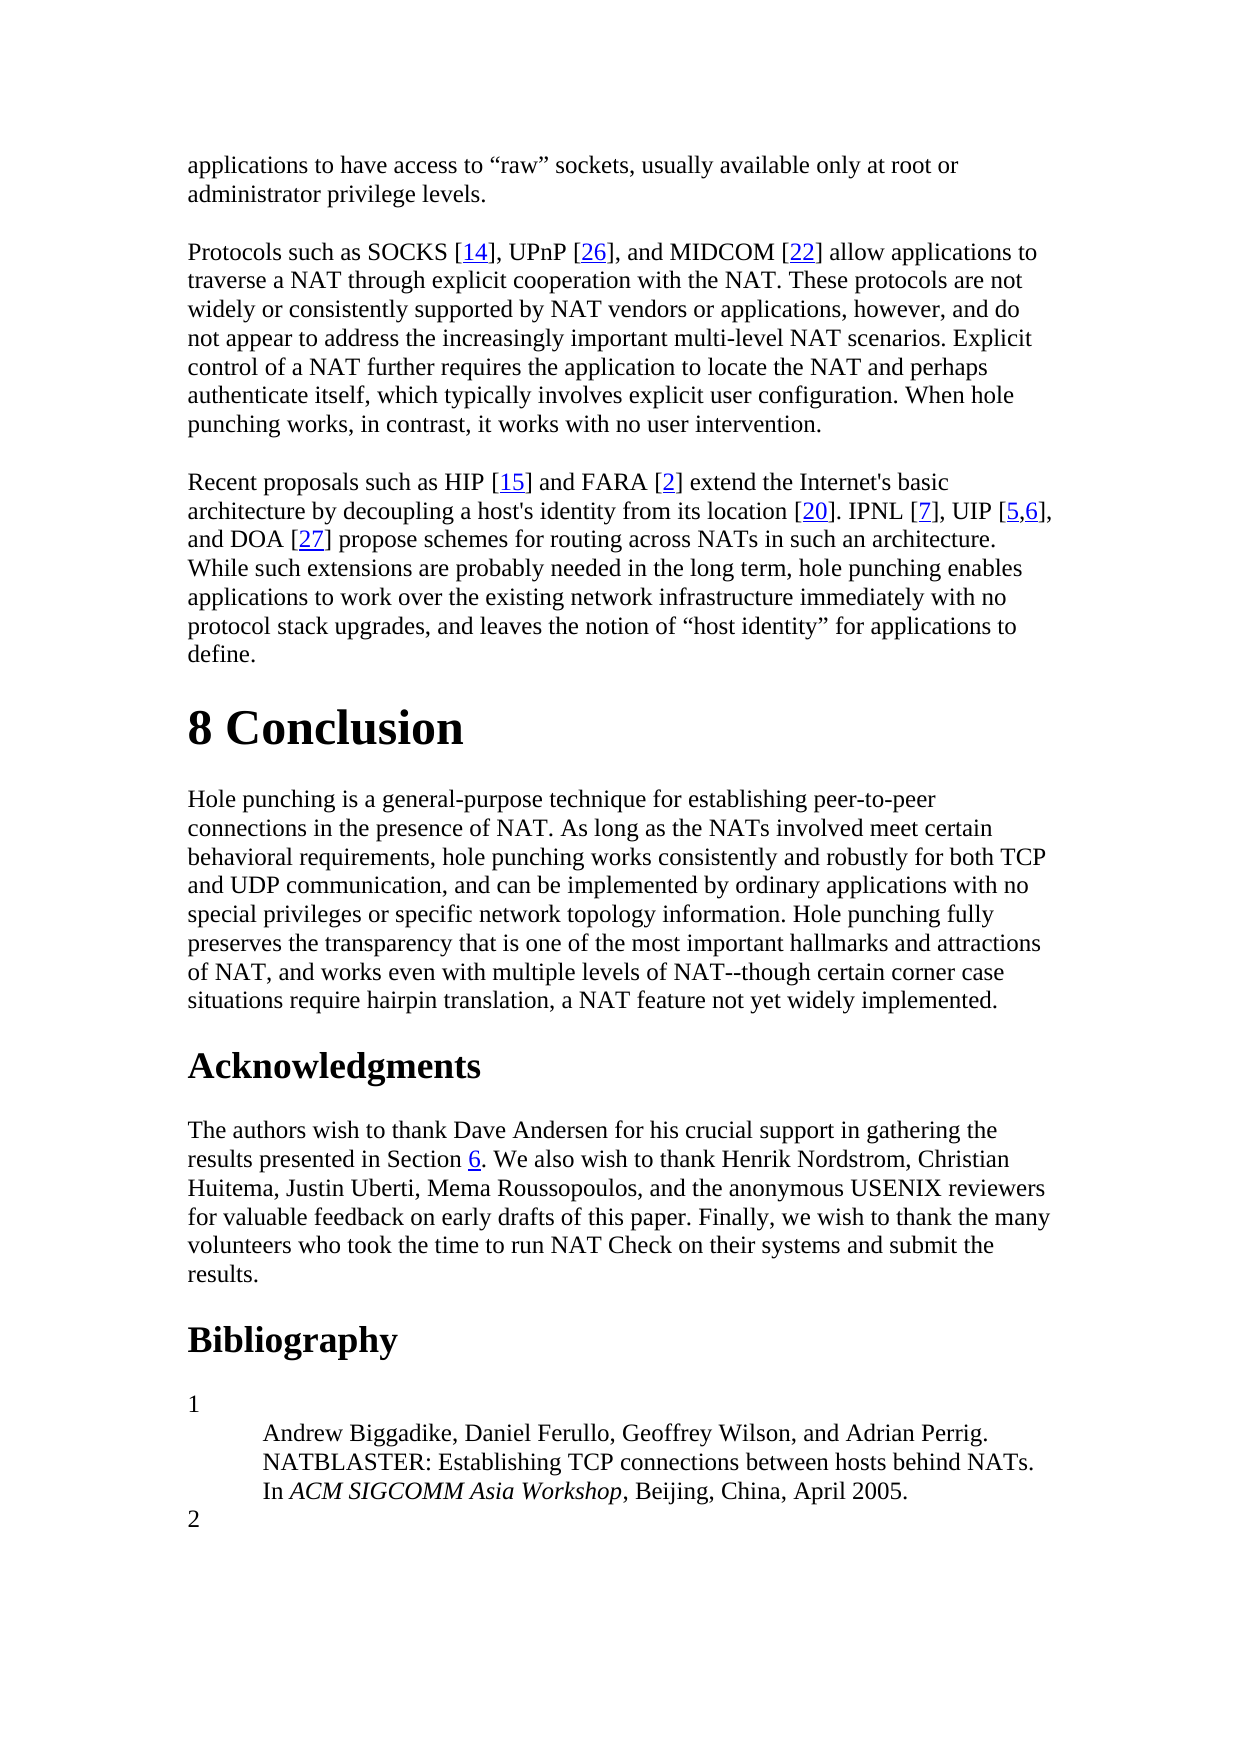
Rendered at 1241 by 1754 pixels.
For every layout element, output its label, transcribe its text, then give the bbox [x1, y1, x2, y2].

text Acknowledgments [187, 1043, 1053, 1086]
text Protocols such as SOCKS [14], UPnP [26], and MIDCOM [22] allow applications to traverse a NAT through explicit cooperation with the NAT. These protocols are not widely or consistently supported by NAT vendors or applications, however, and do not appear to address the increasingly important multi-level NAT scenarios. Explicit control of a NAT further requires the application to locate the NAT and perhaps authenticate itself, which typically involves explicit user configuration. When hole punching works, in contrast, it works with no user intervention. [187, 237, 1053, 438]
text Bibliography [187, 1317, 1053, 1360]
text The authors wish to thank Dave Andersen for his crucial support in gathering the results presented in Section 6. We also wish to thank Henrik Nordstrom, Christian Huitema, Justin Uberti, Mema Roussopoulos, and the anonymous USENIX reviewers for valuable feedback on early drafts of this paper. Finally, we wish to thank the many volunteers who took the time to run NAT Check on their systems and submit the results. [187, 1116, 1053, 1288]
text 2 [187, 1504, 1053, 1533]
text Andrew Biggadike, Daniel Ferullo, Geoffrey Wilson, and Adrian Perrig. NATBLASTER: Establishing TCP connections between hosts behind NATs. In ACM SIGCOMM Asia Workshop, Beijing, China, April 2005. [262, 1418, 1053, 1504]
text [187, 150, 1053, 207]
text 8 Conclusion [187, 697, 1053, 755]
text Hole punching is a general-purpose technique for establishing peer-to-peer connections in the presence of NAT. As long as the NATs involved meet certain behavioral requirements, hole punching works consistently and robustly for both TCP and UDP communication, and can be implemented by ordinary applications with no special privileges or specific network topology information. Hole punching fully preserves the transparency that is one of the most important hallmarks and attractions of NAT, and works even with multiple levels of NAT--though certain corner case situations require hairpin translation, a NAT feature not yet widely implemented. [187, 784, 1053, 1014]
text 1 [187, 1389, 1053, 1418]
text Recent proposals such as HIP [15] and FARA [2] extend the Internet's basic architecture by decoupling a host's identity from its location [20]. IPNL [7], UIP [5,6], and DOA [27] propose schemes for routing across NATs in such an architecture. While such extensions are probably needed in the long term, hole punching enables applications to work over the existing network infrastructure immediately with no protocol stack upgrades, and leaves the notion of “host identity” for applications to define. [187, 467, 1053, 668]
